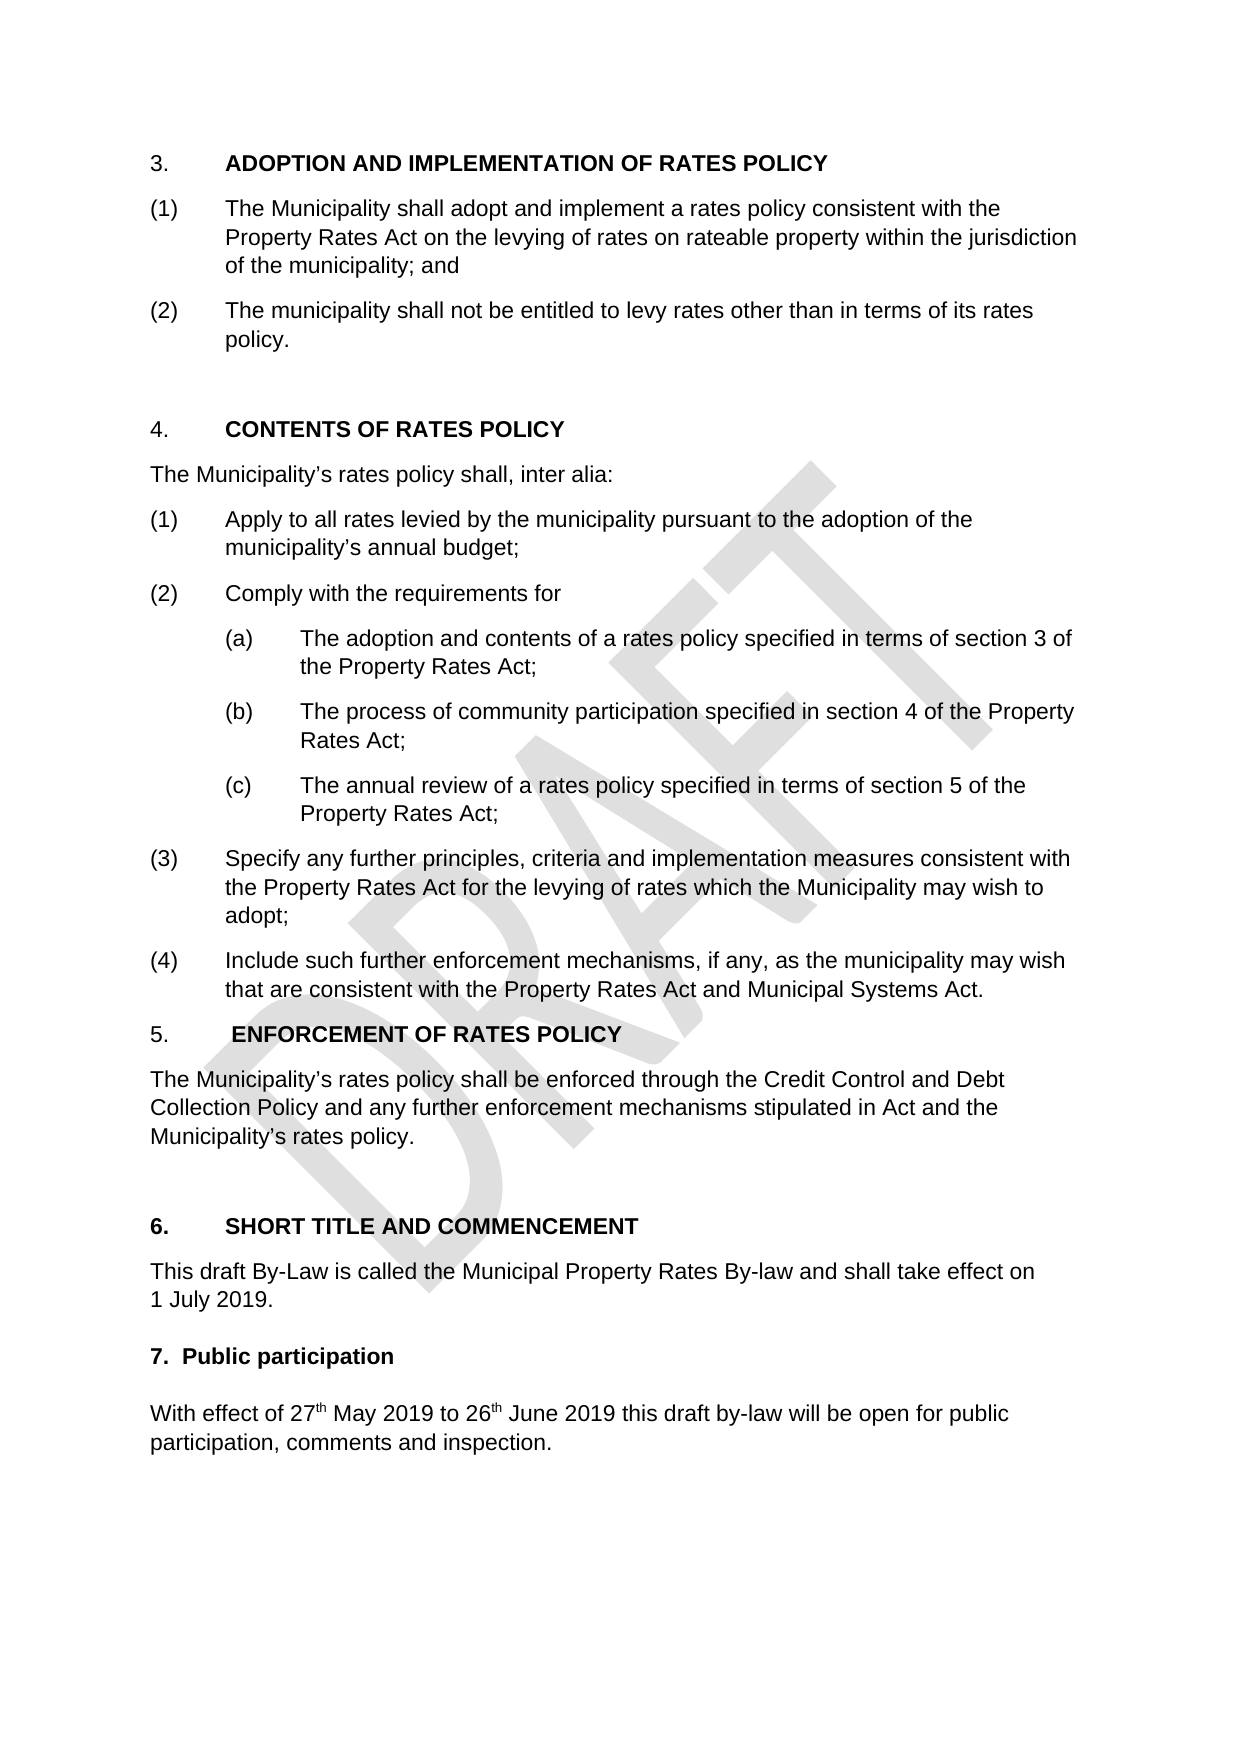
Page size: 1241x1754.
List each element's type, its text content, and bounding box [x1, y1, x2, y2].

text The Municipality’s rates policy shall, inter alia: [150, 461, 1090, 487]
text 7. Public participation [150, 1343, 1090, 1370]
text (3) Specify any further principles, criteria and implementation measures consistent with the Property Rates Act for the levying of rates which the Municipality may wish to adopt; [150, 845, 1090, 928]
text 4. CONTENTS OF RATES POLICY [150, 416, 1090, 442]
text With effect of 27th May 2019 to 26th June 2019 this draft by-law will be open for public participation, comments and inspection. [150, 1400, 1090, 1455]
text (2) The municipality shall not be entitled to levy rates other than in terms of its rates policy. [150, 297, 1090, 352]
text (a) The adoption and contents of a rates policy specified in terms of section 3 of the Property Rates Act; [225, 624, 1090, 679]
text The Municipality’s rates policy shall be enforced through the Credit Control and Debt Collection Policy and any further enforcement mechanisms stipulated in Act and the Municipality’s rates policy. [150, 1066, 1090, 1149]
text 3. ADOPTION AND IMPLEMENTATION OF RATES POLICY [150, 150, 1090, 176]
text (1) Apply to all rates levied by the municipality pursuant to the adoption of the municipality’s annual budget; [150, 506, 1090, 561]
text (c) The annual review of a rates policy specified in terms of section 5 of the Property Rates Act; [225, 772, 1090, 826]
text (1) The Municipality shall adopt and implement a rates policy consistent with the Property Rates Act on the levying of rates on rateable property within the jurisdiction of the municipality; and [150, 195, 1090, 278]
text (2) Comply with the requirements for [150, 579, 1090, 606]
text 6. SHORT TITLE AND COMMENCEMENT [150, 1213, 1090, 1239]
text 5. ENFORCEMENT OF RATES POLICY [150, 1021, 1090, 1047]
text (b) The process of community participation specified in section 4 of the Property Rates Act; [225, 698, 1090, 753]
text This draft By-Law is called the Municipal Property Rates By-law and shall take effect on [150, 1258, 1090, 1284]
text (4) Include such further enforcement mechanisms, if any, as the municipality may wish that are consistent with the Property Rates Act and Municipal Systems Act. [150, 947, 1090, 1002]
text 1 July 2019. [150, 1286, 1090, 1313]
